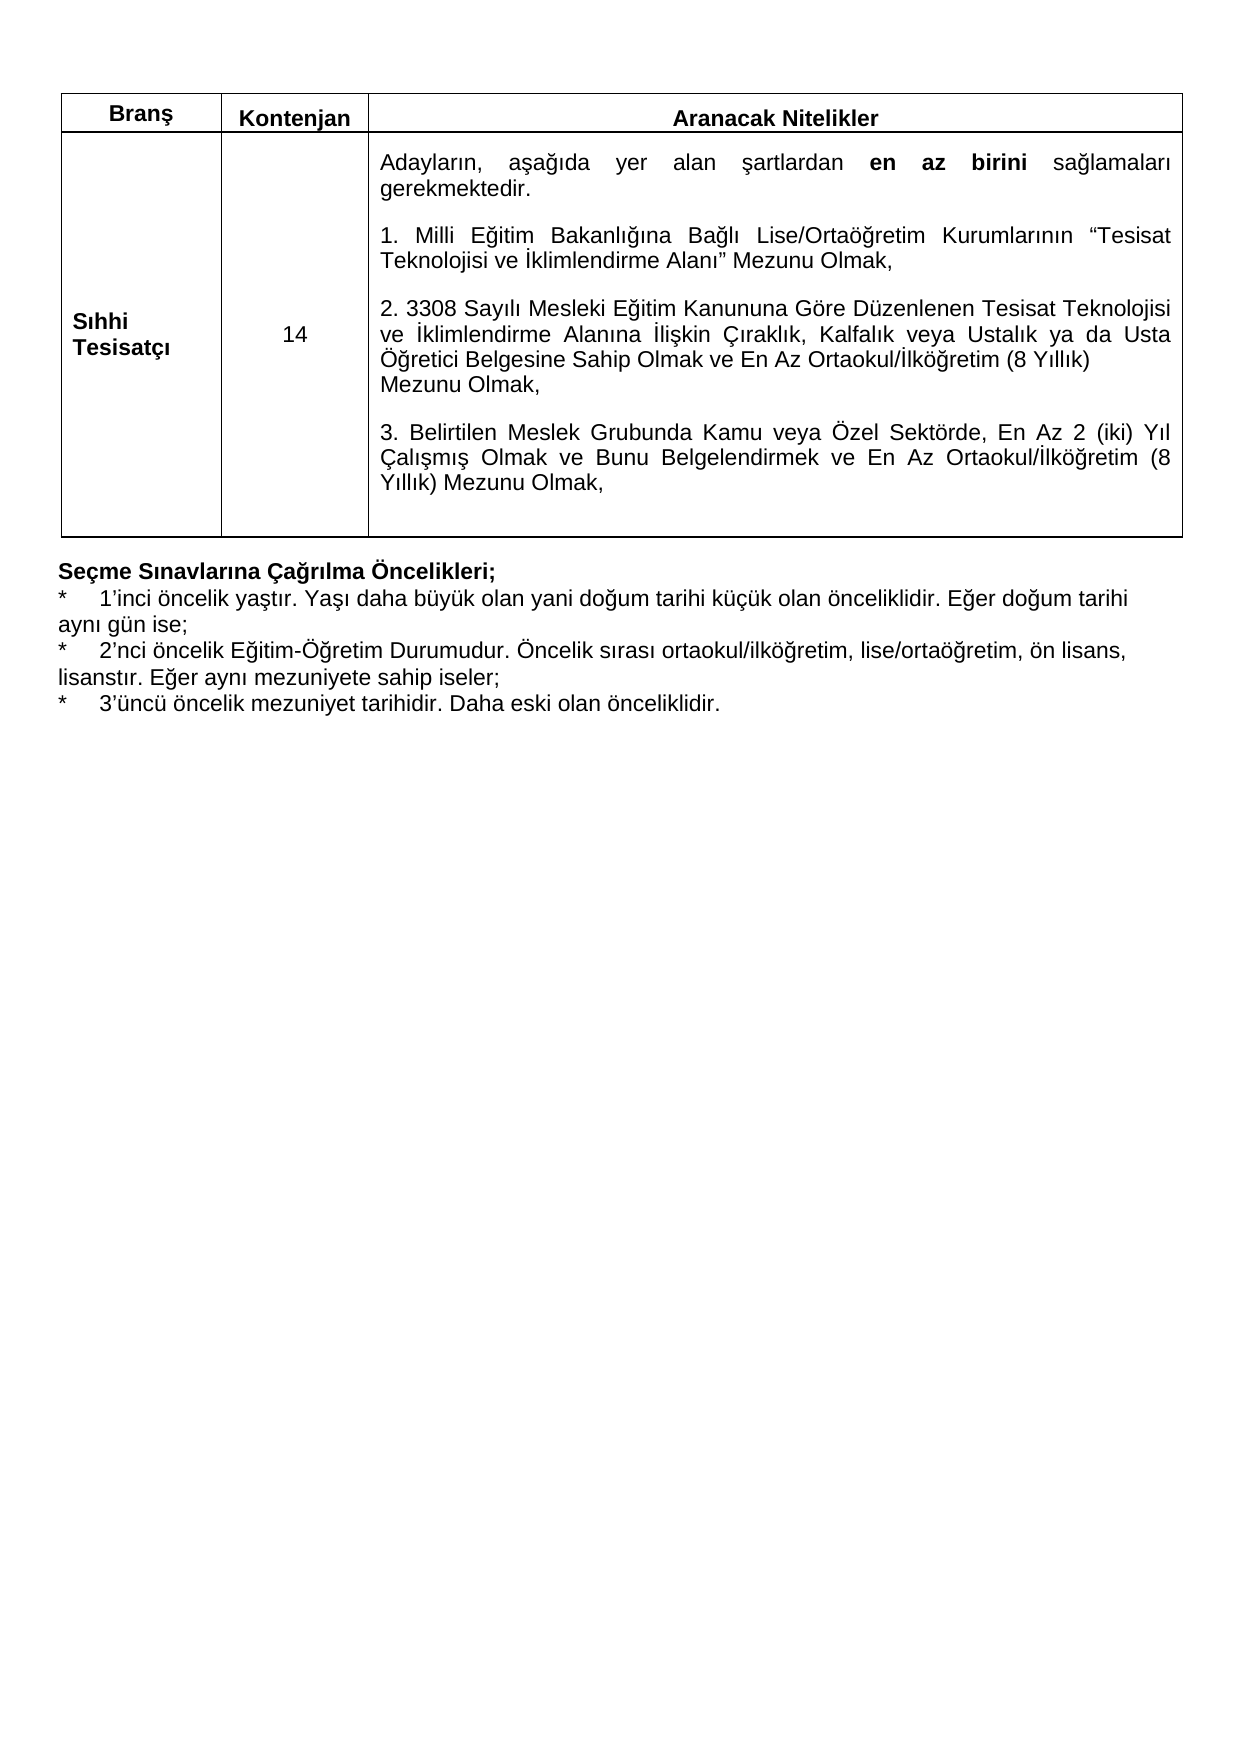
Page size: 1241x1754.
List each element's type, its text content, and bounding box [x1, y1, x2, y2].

table_header Branş [62, 94, 221, 131]
table_cell Adayların, aşağıda yer alan şartlardan en az birini sağlamaları gerekmektedir. Milli Eğitim Bakanlığına Bağlı Lise/Ortaöğretim Kurumlarının “Tesisat Teknolojisi ve İklimlendirme Alanı” Mezunu Olmak, 3308 Sayılı Mesleki Eğitim Kanununa Göre Düzenlenen Tesisat Teknolojisi ve İklimlendirme Alanına İlişkin Çıraklık, Kalfalık veya Ustalık ya da Usta Öğretici Belgesine Sahip Olmak ve En Az Ortaokul/İlköğretim (8 Yıllık) Mezunu Olmak, Belirtilen Meslek Grubunda Kamu veya Özel Sektörde, En Az 2 (iki) Yıl Çalışmış Olmak ve Bunu Belgelendirmek ve En Az Ortaokul/İlköğretim (8 Yıllık) Mezunu Olmak, [369, 133, 1182, 536]
table_cell 14 [222, 133, 368, 536]
list 2’nci öncelik Eğitim-Öğretim Durumudur. Öncelik sırası ortaokul/ilköğretim, lise/ortaöğretim, ön lisans, lisanstır. Eğer aynı mezuniyete sahip iseler; [58, 637, 1186, 690]
table_header Kontenjan [222, 94, 368, 131]
list 3’üncü öncelik mezuniyet tarihidir. Daha eski olan önceliklidir. [58, 690, 1186, 716]
table_cell Sıhhi Tesisatçı [62, 133, 221, 536]
table_header Aranacak Nitelikler [369, 94, 1182, 131]
text Seçme Sınavlarına Çağrılma Öncelikleri; [58, 558, 1186, 584]
list 1’inci öncelik yaştır. Yaşı daha büyük olan yani doğum tarihi küçük olan önceliklidir. Eğer doğum tarihi aynı gün ise; [58, 584, 1129, 637]
